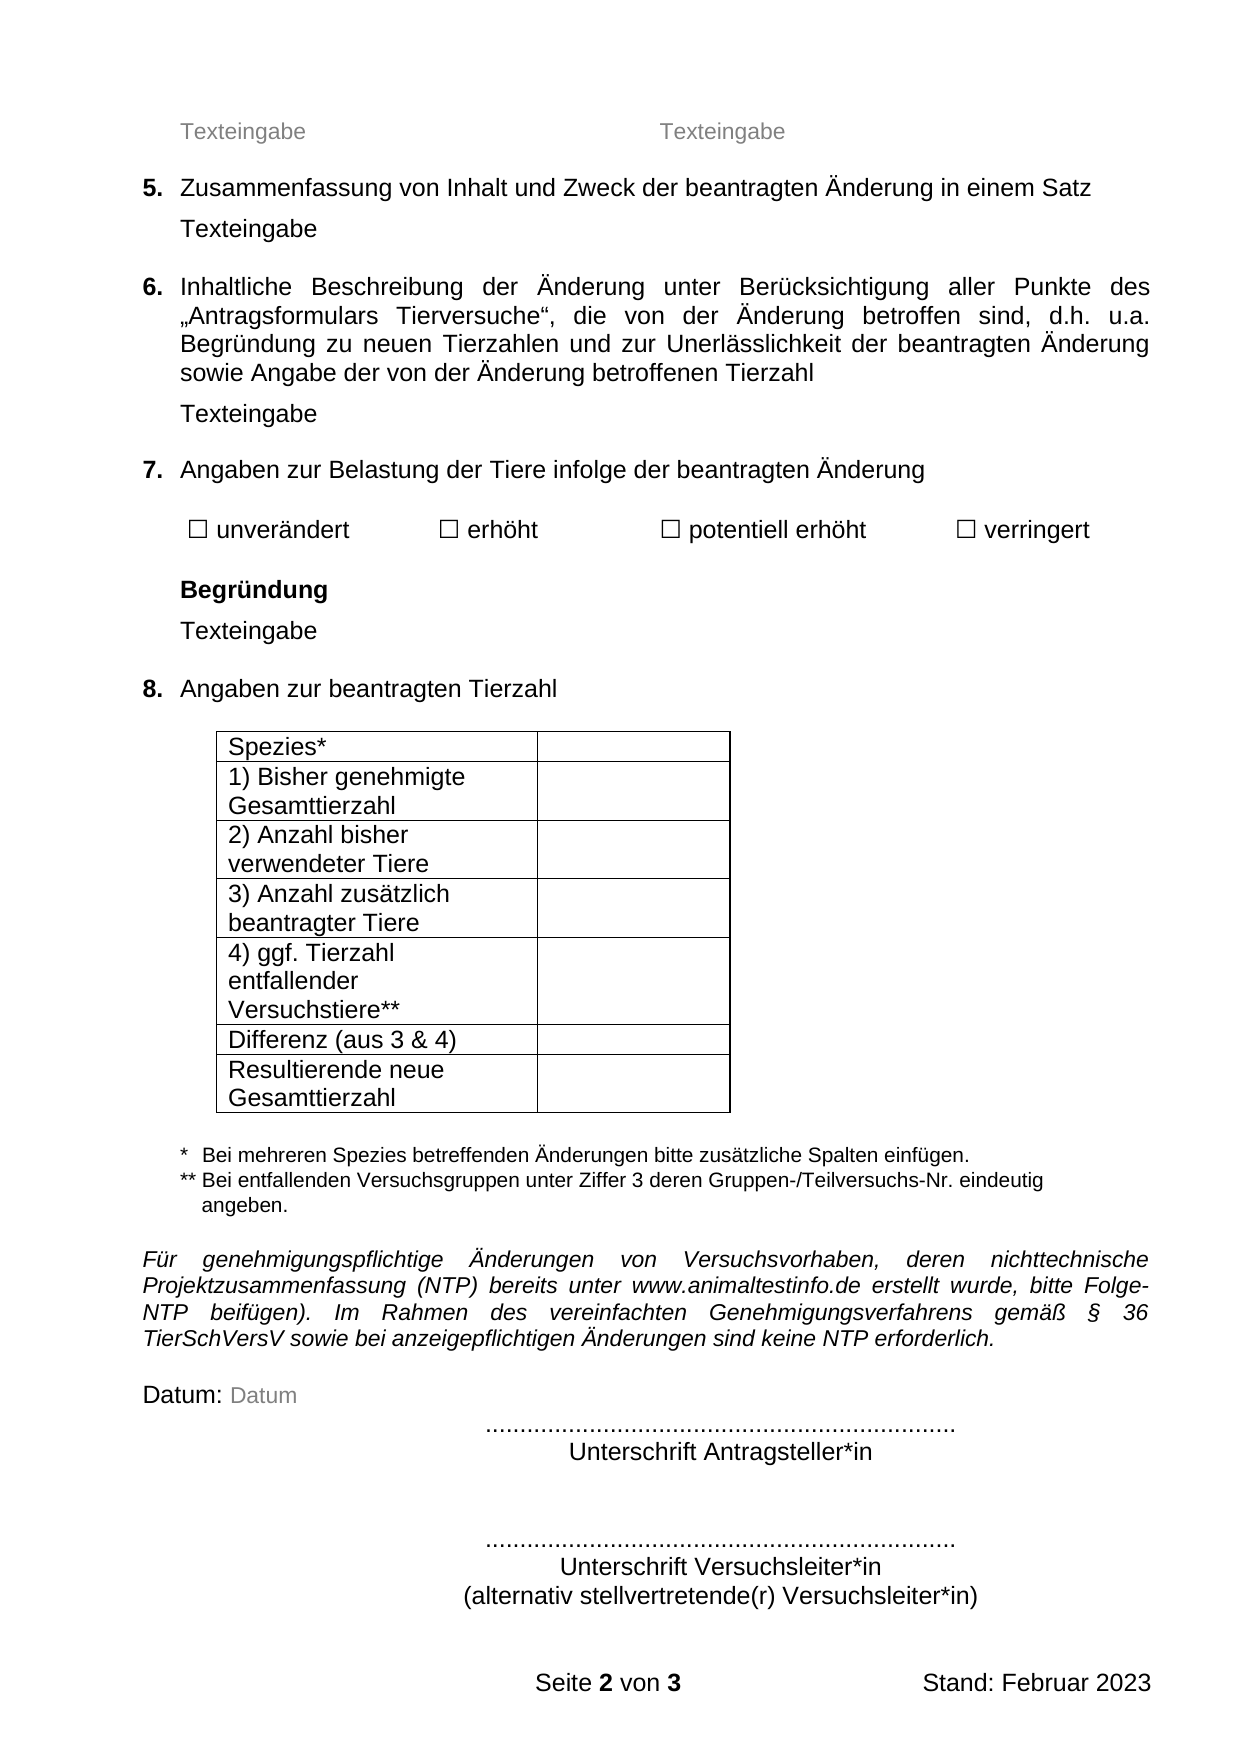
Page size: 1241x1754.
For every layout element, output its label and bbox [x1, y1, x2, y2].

table_cell [217, 821, 537, 878]
table_cell [217, 1055, 537, 1112]
table_cell [217, 1025, 537, 1054]
table_header [217, 732, 537, 761]
table_cell [538, 938, 729, 1024]
table_cell [538, 762, 729, 819]
table_cell [217, 879, 537, 937]
table_cell [538, 821, 729, 878]
table_cell [217, 938, 537, 1024]
table_cell [538, 1025, 729, 1054]
table_cell [538, 1055, 729, 1112]
table_cell [217, 762, 537, 819]
table_header [538, 732, 729, 761]
table_cell [538, 879, 729, 937]
